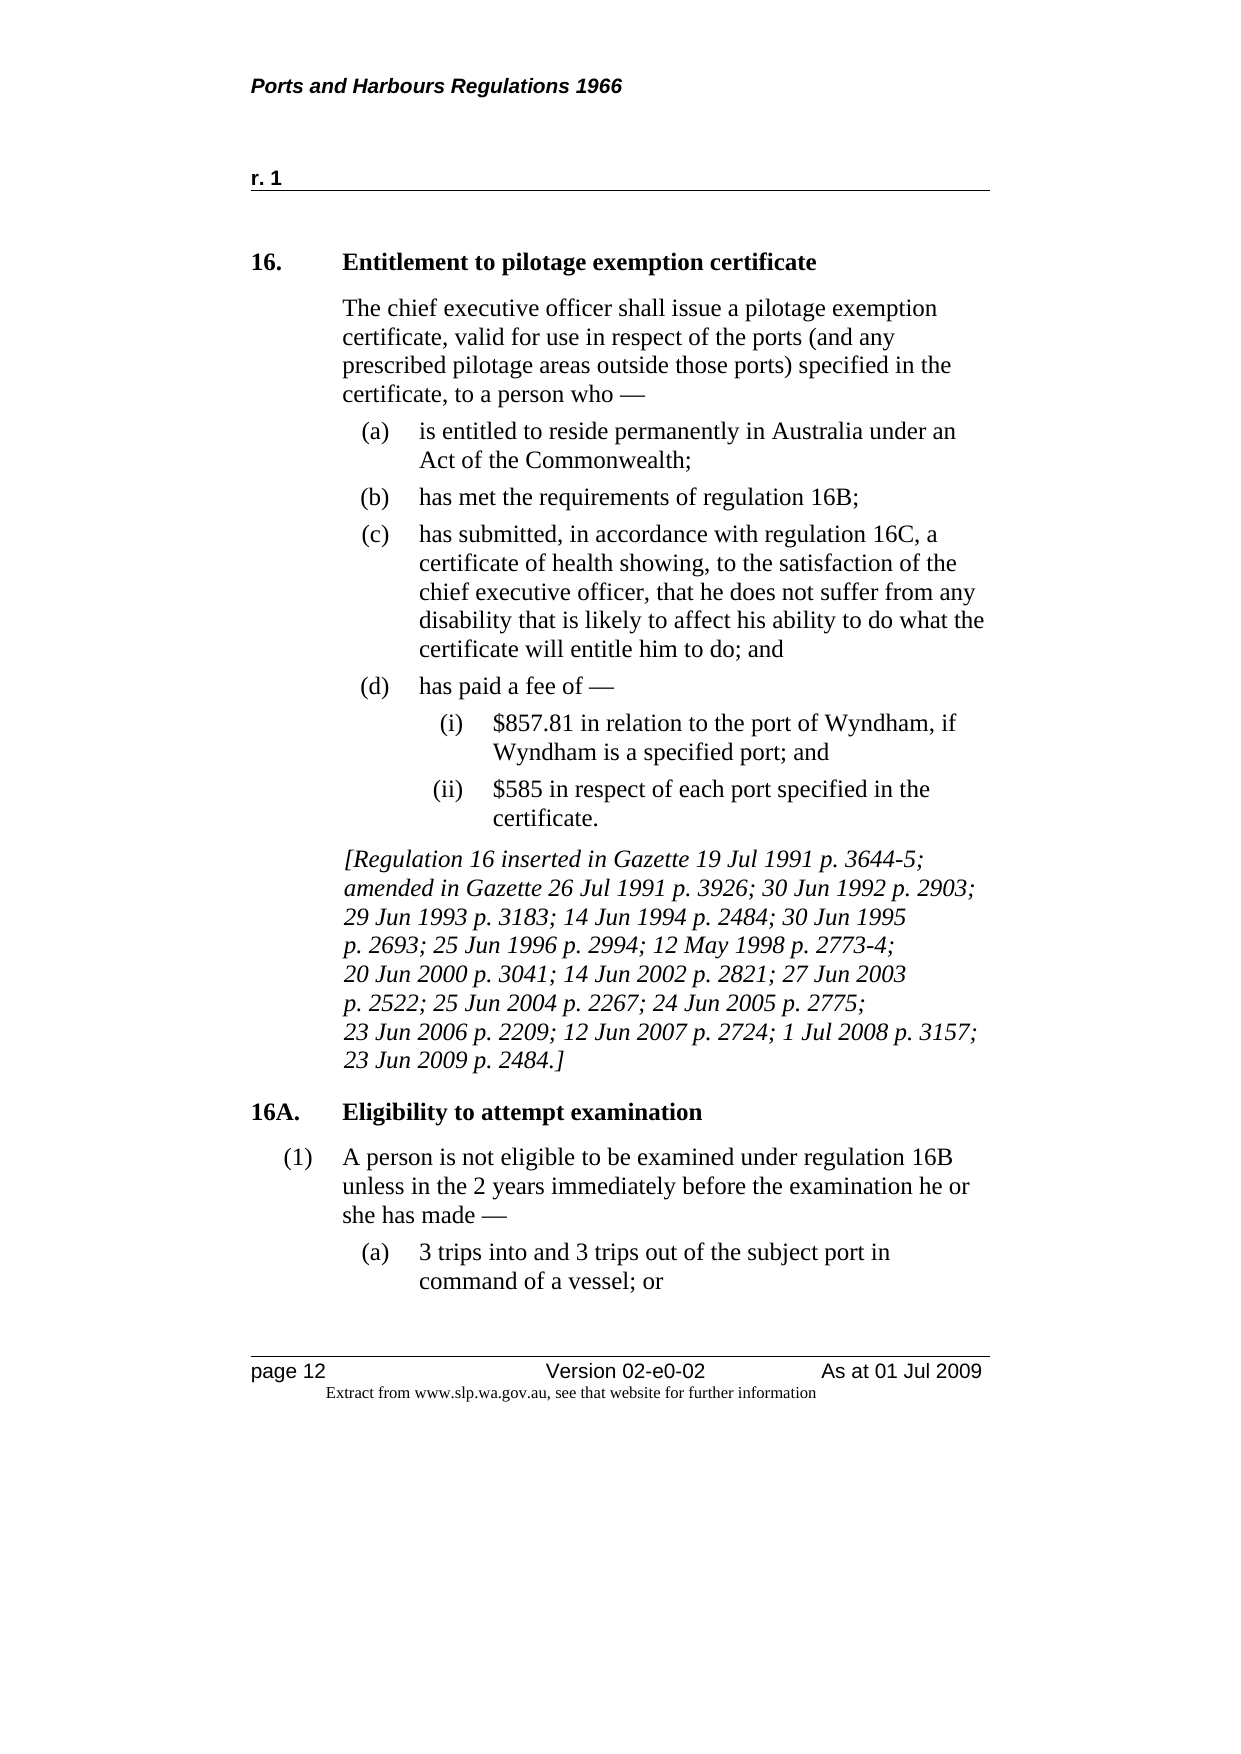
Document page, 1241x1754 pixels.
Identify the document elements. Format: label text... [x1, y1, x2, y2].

text (ii) $585 in respect of each port specified in the certificate. [251, 774, 990, 832]
subtitle 16A. Eligibility to attempt examination [251, 1097, 990, 1126]
text The chief executive officer shall issue a pilotage exemption certificate, valid for use in respect of the ports (and any prescribed pilotage areas outside those ports) specified in the certificate, to a person who — [251, 293, 990, 408]
text (1) A person is not eligible to be examined under regulation 16B unless in the 2 years immediately before the examination he or she has made — [251, 1142, 990, 1229]
subtitle 16. Entitlement to pilotage exemption certificate [251, 247, 990, 276]
text (a) 3 trips into and 3 trips out of the subject port in command of a vessel; or [251, 1237, 990, 1294]
text [Regulation 16 inserted in Gazette 19 Jul 1991 p. 3644-5; amended in Gazette 26 Jul 1991 p. 3926; 30 Jun 1992 p. 2903; 29 Jun 1993 p. 3183; 14 Jun 1994 p. 2484; 30 Jun 1995 p. 2693; 25 Jun 1996 p. 2994; 12 May 1998 p. 2773-4; 20 Jun 2000 p. 3041; 14 Jun 2002 p. 2821; 27 Jun 2003 p. 2522; 25 Jun 2004 p. 2267; 24 Jun 2005 p. 2775; 23 Jun 2006 p. 2209; 12 Jun 2007 p. 2724; 1 Jul 2008 p. 3157; 23 Jun 2009 p. 2484.] [251, 844, 990, 1074]
text (d) has paid a fee of — [251, 671, 990, 700]
text (i) $857.81 in relation to the port of Wyndham, if Wyndham is a specified port; and [251, 708, 990, 766]
text (c) has submitted, in accordance with regulation 16C, a certificate of health showing, to the satisfaction of the chief executive officer, that he does not suffer from any disability that is likely to affect his ability to do what the certificate will entitle him to do; and [251, 519, 990, 663]
text (b) has met the requirements of regulation 16B; [251, 482, 990, 511]
text (a) is entitled to reside permanently in Australia under an Act of the Commonwealth; [251, 416, 990, 474]
